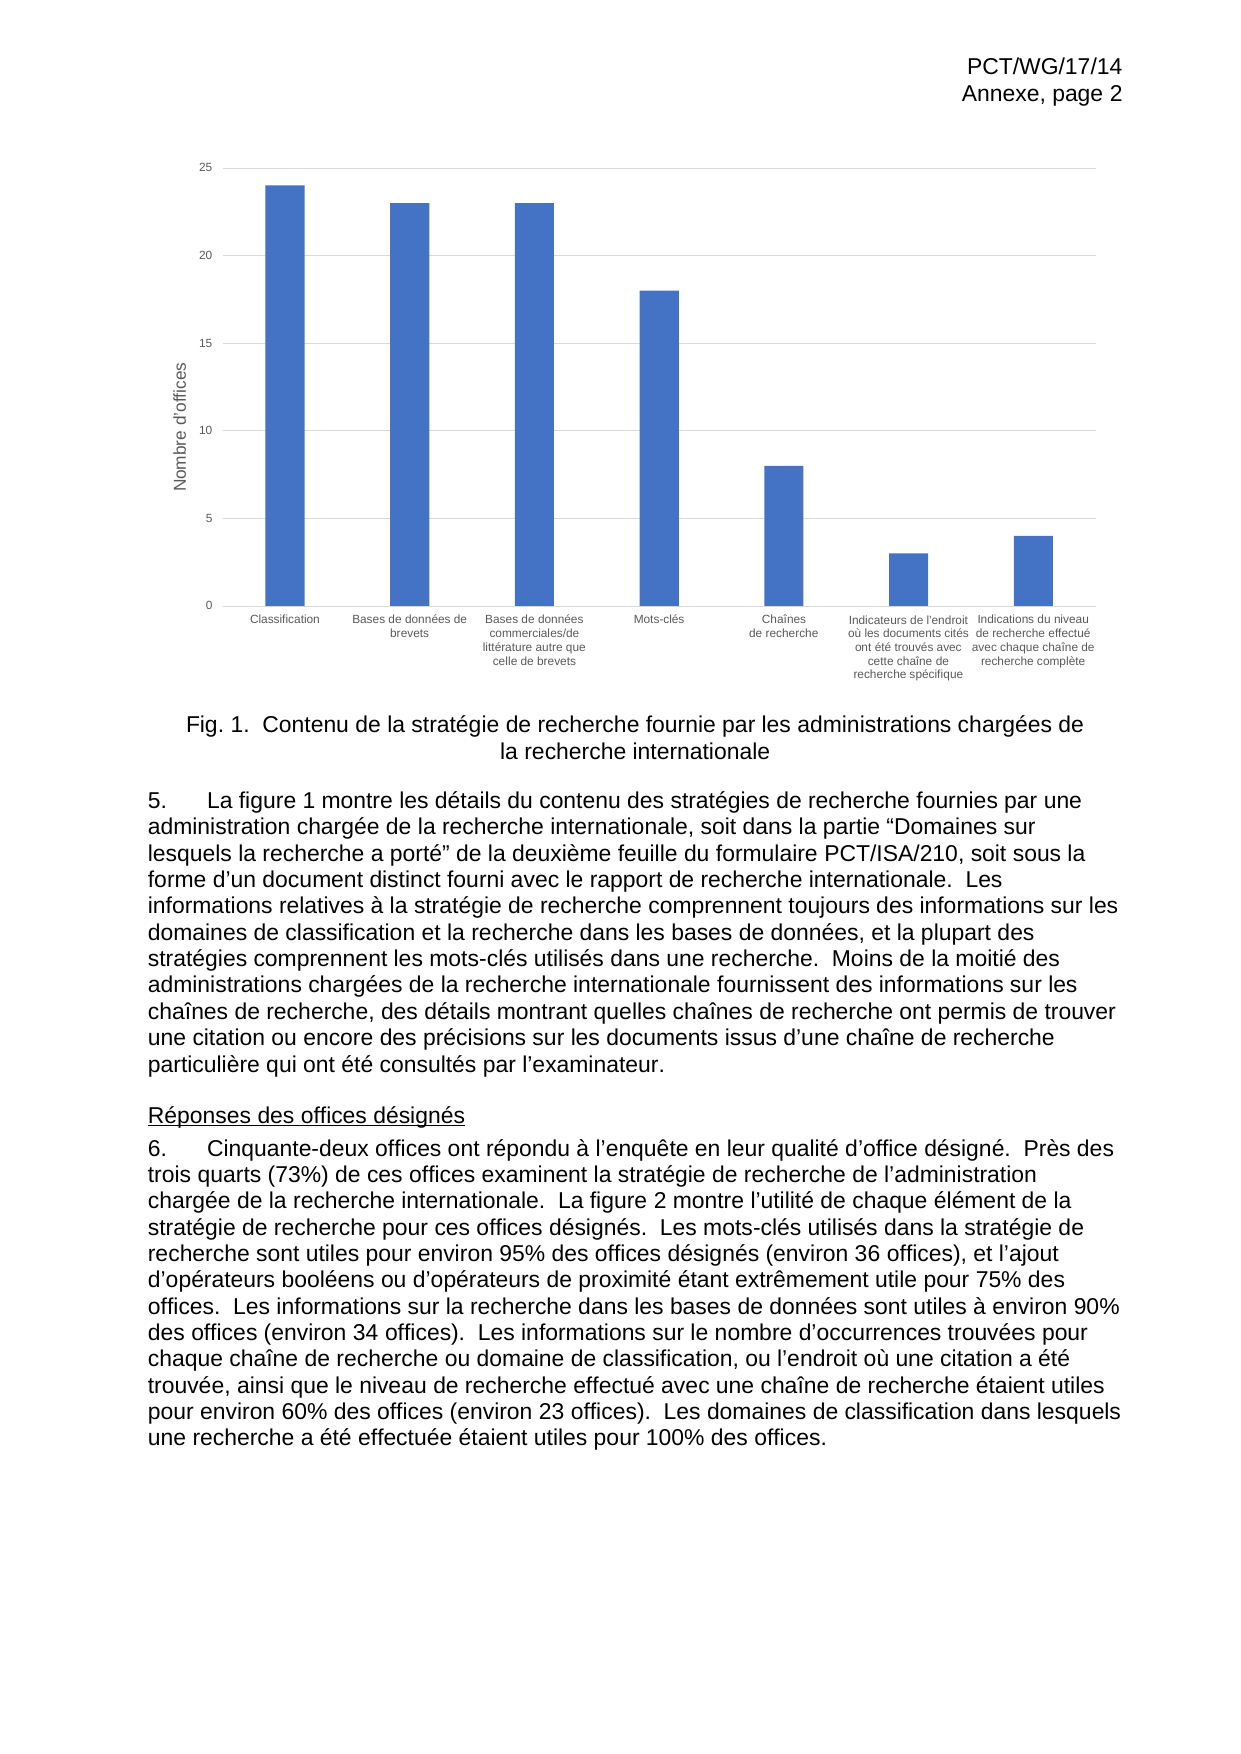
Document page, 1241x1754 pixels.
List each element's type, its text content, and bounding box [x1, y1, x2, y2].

text La figure 1 montre les détails du contenu des stratégies de recherche fournies par une administration chargée de la recherche internationale, soit dans la partie “Domaines sur lesquels la recherche a porté” de la deuxième feuille du formulaire PCT/ISA/210, soit sous la forme d’un document distinct fourni avec le rapport de recherche internationale. Les informations relatives à la stratégie de recherche comprennent toujours des informations sur les domaines de classification et la recherche dans les bases de données, et la plupart des stratégies comprennent les mots-clés utilisés dans une recherche. Moins de la moitié des administrations chargées de la recherche internationale fournissent des informations sur les chaînes de recherche, des détails montrant quelles chaînes de recherche ont permis de trouver une citation ou encore des précisions sur les documents issus d’une chaîne de recherche particulière qui ont été consultés par l’examinateur. [148, 787, 1122, 1077]
text Cinquante-deux offices ont répondu à l’enquête en leur qualité d’office désigné. Près des trois quarts (73%) de ces offices examinent la stratégie de recherche de l’administration chargée de la recherche internationale. La figure 2 montre l’utilité de chaque élément de la stratégie de recherche pour ces offices désignés. Les mots-clés utilisés dans la stratégie de recherche sont utiles pour environ 95% des offices désignés (environ 36 offices), et l’ajout d’opérateurs booléens ou d’opérateurs de proximité étant extrêmement utile pour 75% des offices. Les informations sur la recherche dans les bases de données sont utiles à environ 90% des offices (environ 34 offices). Les informations sur le nombre d’occurrences trouvées pour chaque chaîne de recherche ou domaine de classification, ou l’endroit où une citation a été trouvée, ainsi que le niveau de recherche effectué avec une chaîne de recherche étaient utiles pour environ 60% des offices (environ 23 offices). Les domaines de classification dans lesquels une recherche a été effectuée étaient utiles pour 100% des offices. [148, 1134, 1122, 1451]
subtitle Réponses des offices désignés [148, 1102, 1122, 1128]
list Fig. 1. Contenu de la stratégie de recherche fournie par les administrations chargées de la recherche internationale [148, 711, 1122, 764]
